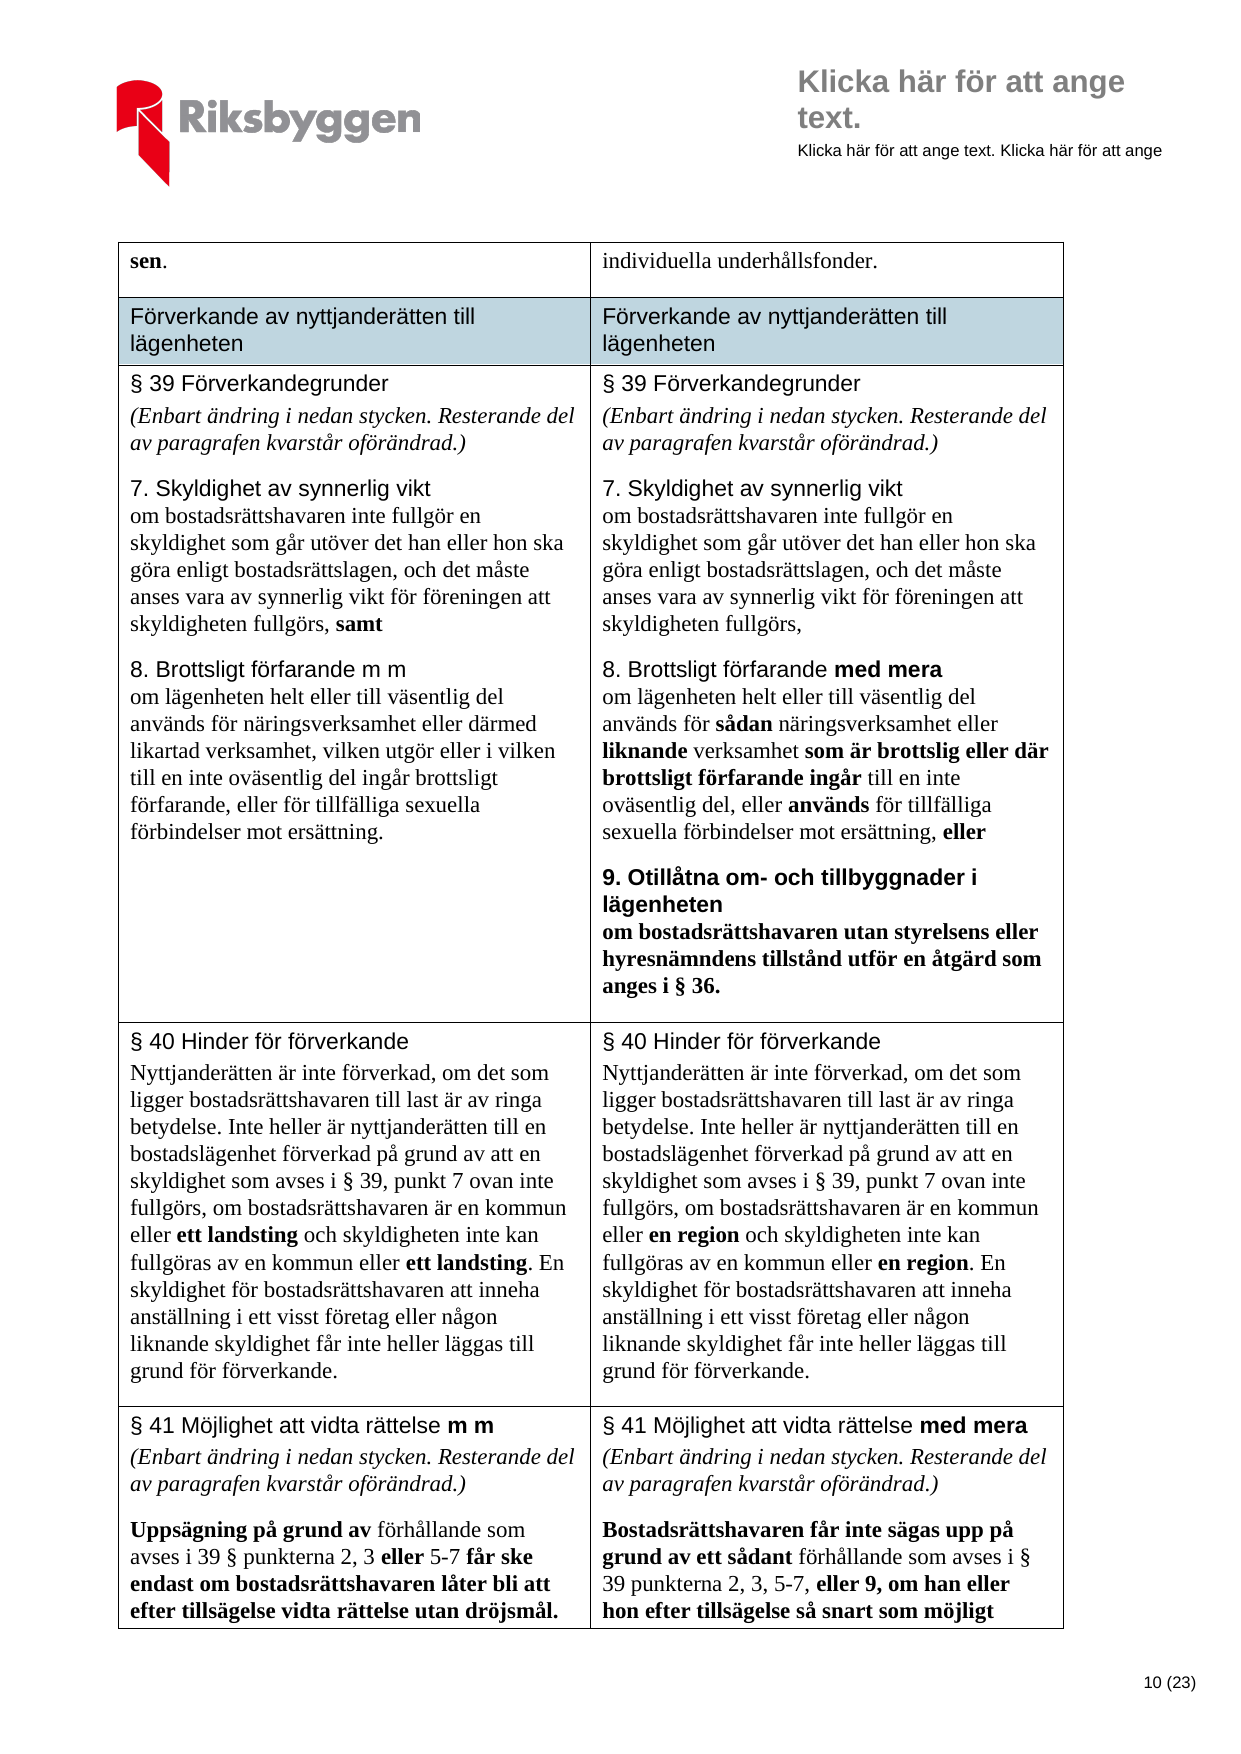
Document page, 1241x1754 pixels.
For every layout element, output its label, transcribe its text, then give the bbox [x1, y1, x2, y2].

table_cell § 39 Förverkandegrunder (Enbart ändring i nedan stycken. Resterande del av paragrafen kvarstår oförändrad.) 7. Skyldighet av synnerlig vikt om bostadsrättshavaren inte fullgör en skyldighet som går utöver det han eller hon ska göra enligt bostadsrättslagen, och det måste anses vara av synnerlig vikt för föreningen att skyldigheten fullgörs, samt 8. Brottsligt förfarande m m om lägenheten helt eller till väsentlig del används för näringsverksamhet eller därmed likartad verksamhet, vilken utgör eller i vilken till en inte oväsentlig del ingår brottsligt förfarande, eller för tillfälliga sexuella förbindelser mot ersättning. [119, 366, 590, 1022]
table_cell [119, 1407, 590, 1628]
table_cell Förverkande av nyttjanderätten till lägenheten [591, 298, 1063, 364]
table_cell Förverkande av nyttjanderätten till lägenheten [119, 298, 590, 364]
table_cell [119, 243, 590, 297]
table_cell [591, 1407, 1063, 1628]
table_cell § 40 Hinder för förverkande Nyttjanderätten är inte förverkad, om det som ligger bostadsrättshavaren till last är av ringa betydelse. Inte heller är nyttjanderätten till en bostadslägenhet förverkad på grund av att en skyldighet som avses i § 39, punkt 7 ovan inte fullgörs, om bostadsrättshavaren är en kommun eller ett landsting och skyldigheten inte kan fullgöras av en kommun eller ett landsting. En skyldighet för bostadsrättshavaren att inneha anställning i ett visst företag eller någon liknande skyldighet får inte heller läggas till grund för förverkande. [119, 1023, 590, 1406]
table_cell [591, 243, 1063, 297]
table_cell § 40 Hinder för förverkande Nyttjanderätten är inte förverkad, om det som ligger bostadsrättshavaren till last är av ringa betydelse. Inte heller är nyttjanderätten till en bostadslägenhet förverkad på grund av att en skyldighet som avses i § 39, punkt 7 ovan inte fullgörs, om bostadsrättshavaren är en kommun eller en region och skyldigheten inte kan fullgöras av en kommun eller en region. En skyldighet för bostadsrättshavaren att inneha anställning i ett visst företag eller någon liknande skyldighet får inte heller läggas till grund för förverkande. [591, 1023, 1063, 1406]
table_cell § 39 Förverkandegrunder (Enbart ändring i nedan stycken. Resterande del av paragrafen kvarstår oförändrad.) 7. Skyldighet av synnerlig vikt om bostadsrättshavaren inte fullgör en skyldighet som går utöver det han eller hon ska göra enligt bostadsrättslagen, och det måste anses vara av synnerlig vikt för föreningen att skyldigheten fullgörs, 8. Brottsligt förfarande med mera om lägenheten helt eller till väsentlig del används för sådan näringsverksamhet eller liknande verksamhet som är brottslig eller där brottsligt förfarande ingår till en inte oväsentlig del, eller används för tillfälliga sexuella förbindelser mot ersättning, eller 9. Otillåtna om- och tillbyggnader i lägenheten om bostadsrättshavaren utan styrelsens eller hyresnämndens tillstånd utför en åtgärd som anges i § 36. [591, 366, 1063, 1022]
